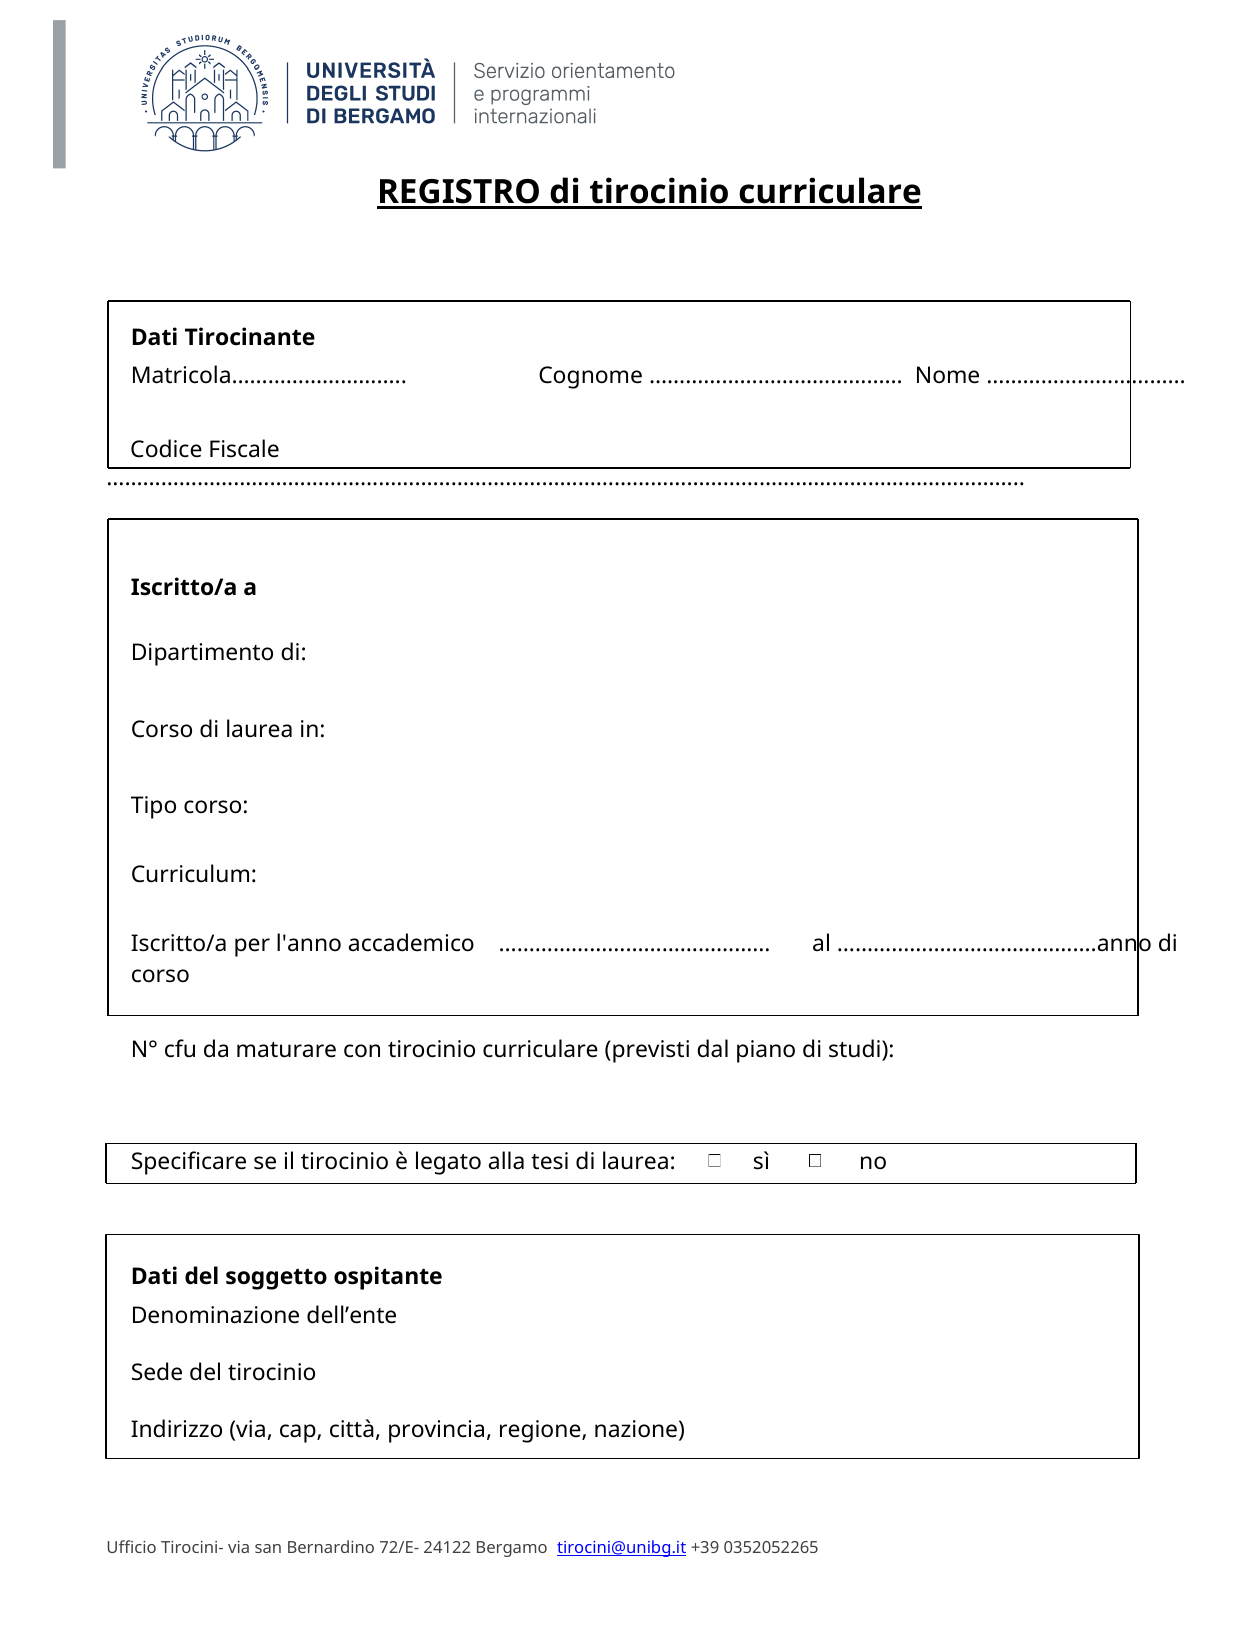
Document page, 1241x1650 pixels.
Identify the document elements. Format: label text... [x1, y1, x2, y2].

text Iscritto/a a [131, 571, 1194, 602]
picture [53, 0, 1241, 206]
text Dati Tirocinante [131, 321, 1194, 352]
text Sede del tirocinio [131, 1358, 1194, 1387]
text Dati del soggetto ospitante [131, 1260, 1194, 1291]
text Curriculum: [131, 858, 1194, 889]
text Dipartimento di: [131, 636, 1194, 667]
text Indirizzo (via, cap, città, provincia, regione, nazione) [131, 1415, 1194, 1443]
text Denominazione dell’ente [131, 1301, 1194, 1330]
text Iscritto/a per l'anno accademico ……………………………………… al …………………………………….anno di corso [131, 927, 1194, 989]
text Corso di laurea in: [131, 712, 1194, 744]
text Tipo corso: [131, 789, 1194, 820]
text REGISTRO di tirocinio curriculare [377, 168, 1194, 214]
text Matricola……………………….. Cognome …………………………………… Nome …………………………… [131, 359, 1194, 390]
text Specificare se il tirocinio è legato alla tesi di laurea: sì no [131, 1147, 1194, 1175]
text N° cfu da maturare con tirocinio curriculare (previsti dal piano di studi): [131, 1034, 1194, 1063]
text Codice Fiscale …………………………………………………………………………………………………………………………………….. [106, 435, 1194, 492]
